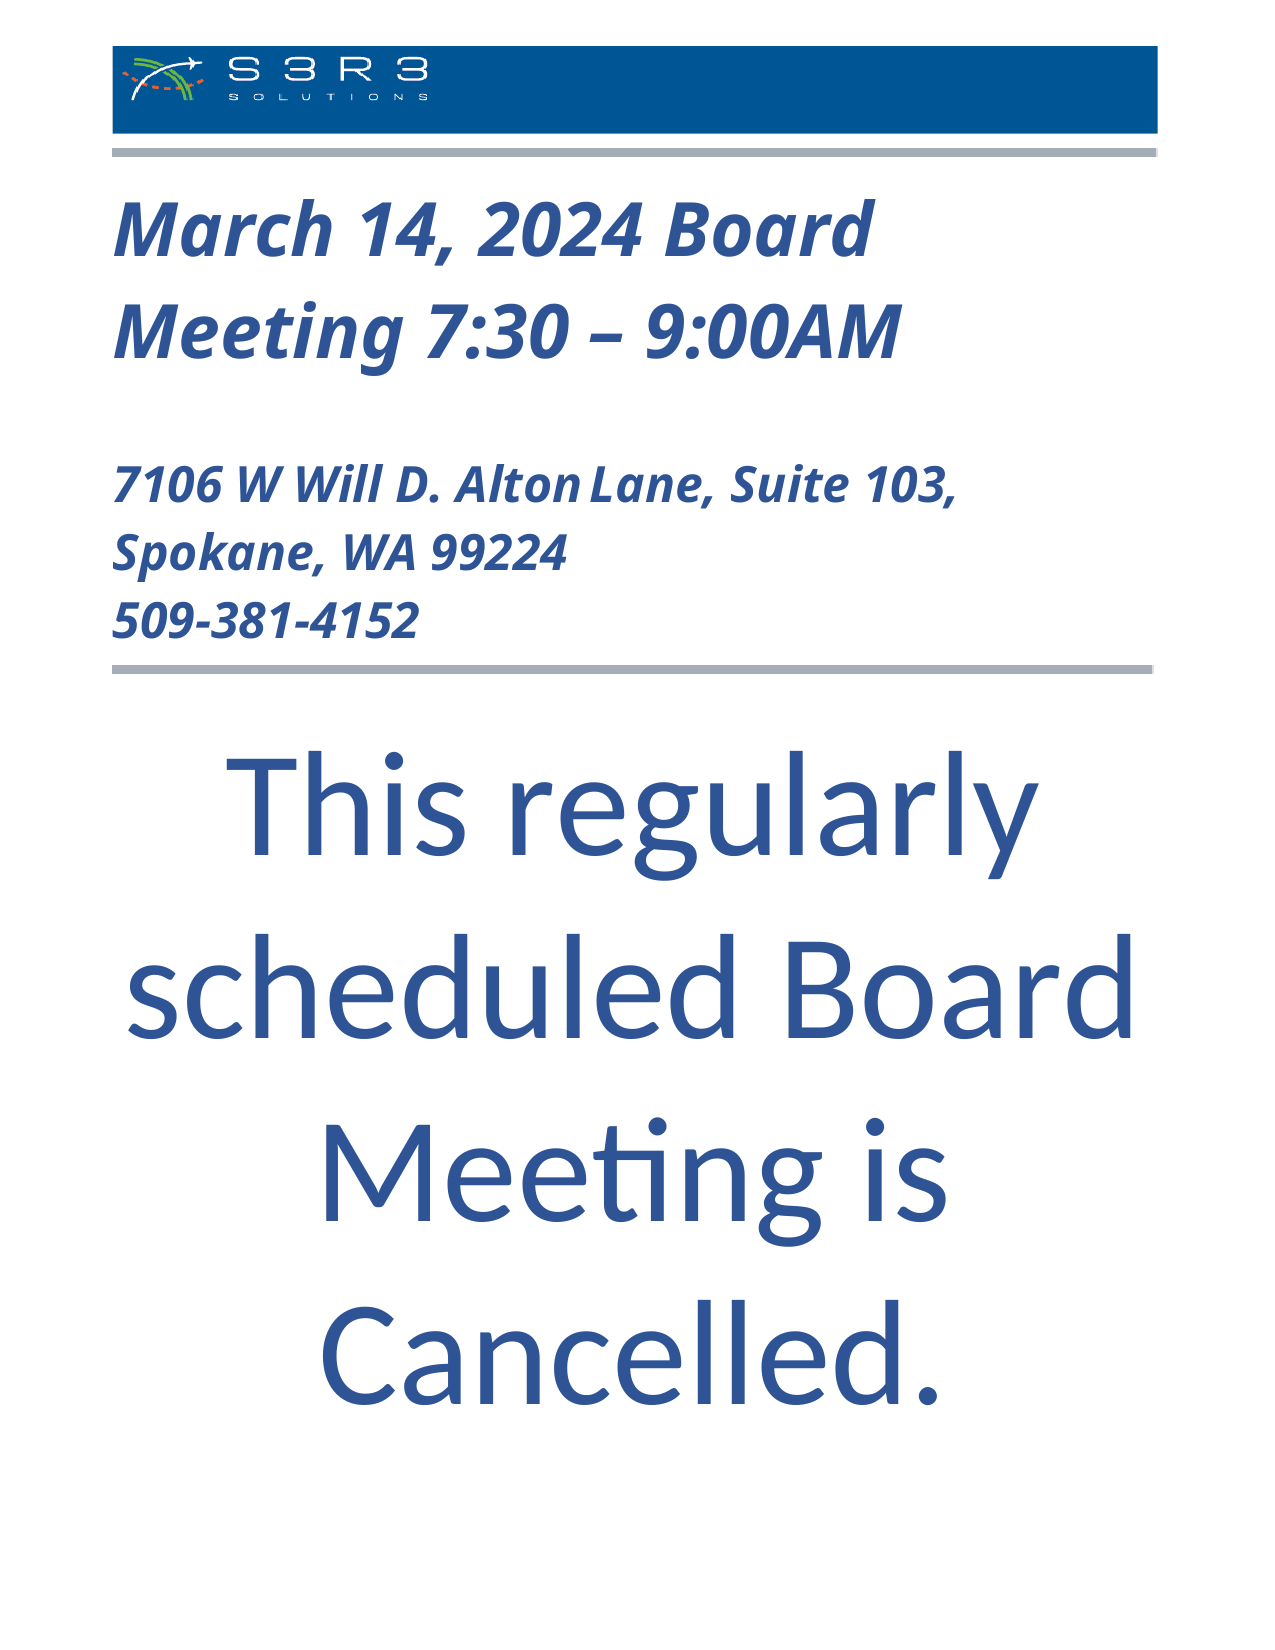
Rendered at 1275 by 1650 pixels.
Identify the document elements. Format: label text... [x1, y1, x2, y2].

picture [112, 148, 1158, 157]
text Spokane, WA 99224 [112, 517, 1153, 585]
text March 14, 2024 Board Meeting 7:30 – 9:00AM [112, 176, 1153, 381]
picture [112, 46, 1158, 134]
picture [112, 665, 1154, 674]
text This regularly scheduled Board Meeting is Cancelled. [112, 709, 1153, 1442]
text 7106 W Will D. Alton Lane, Suite 103, [112, 449, 1153, 517]
text 509-381-4152 [112, 585, 1153, 665]
